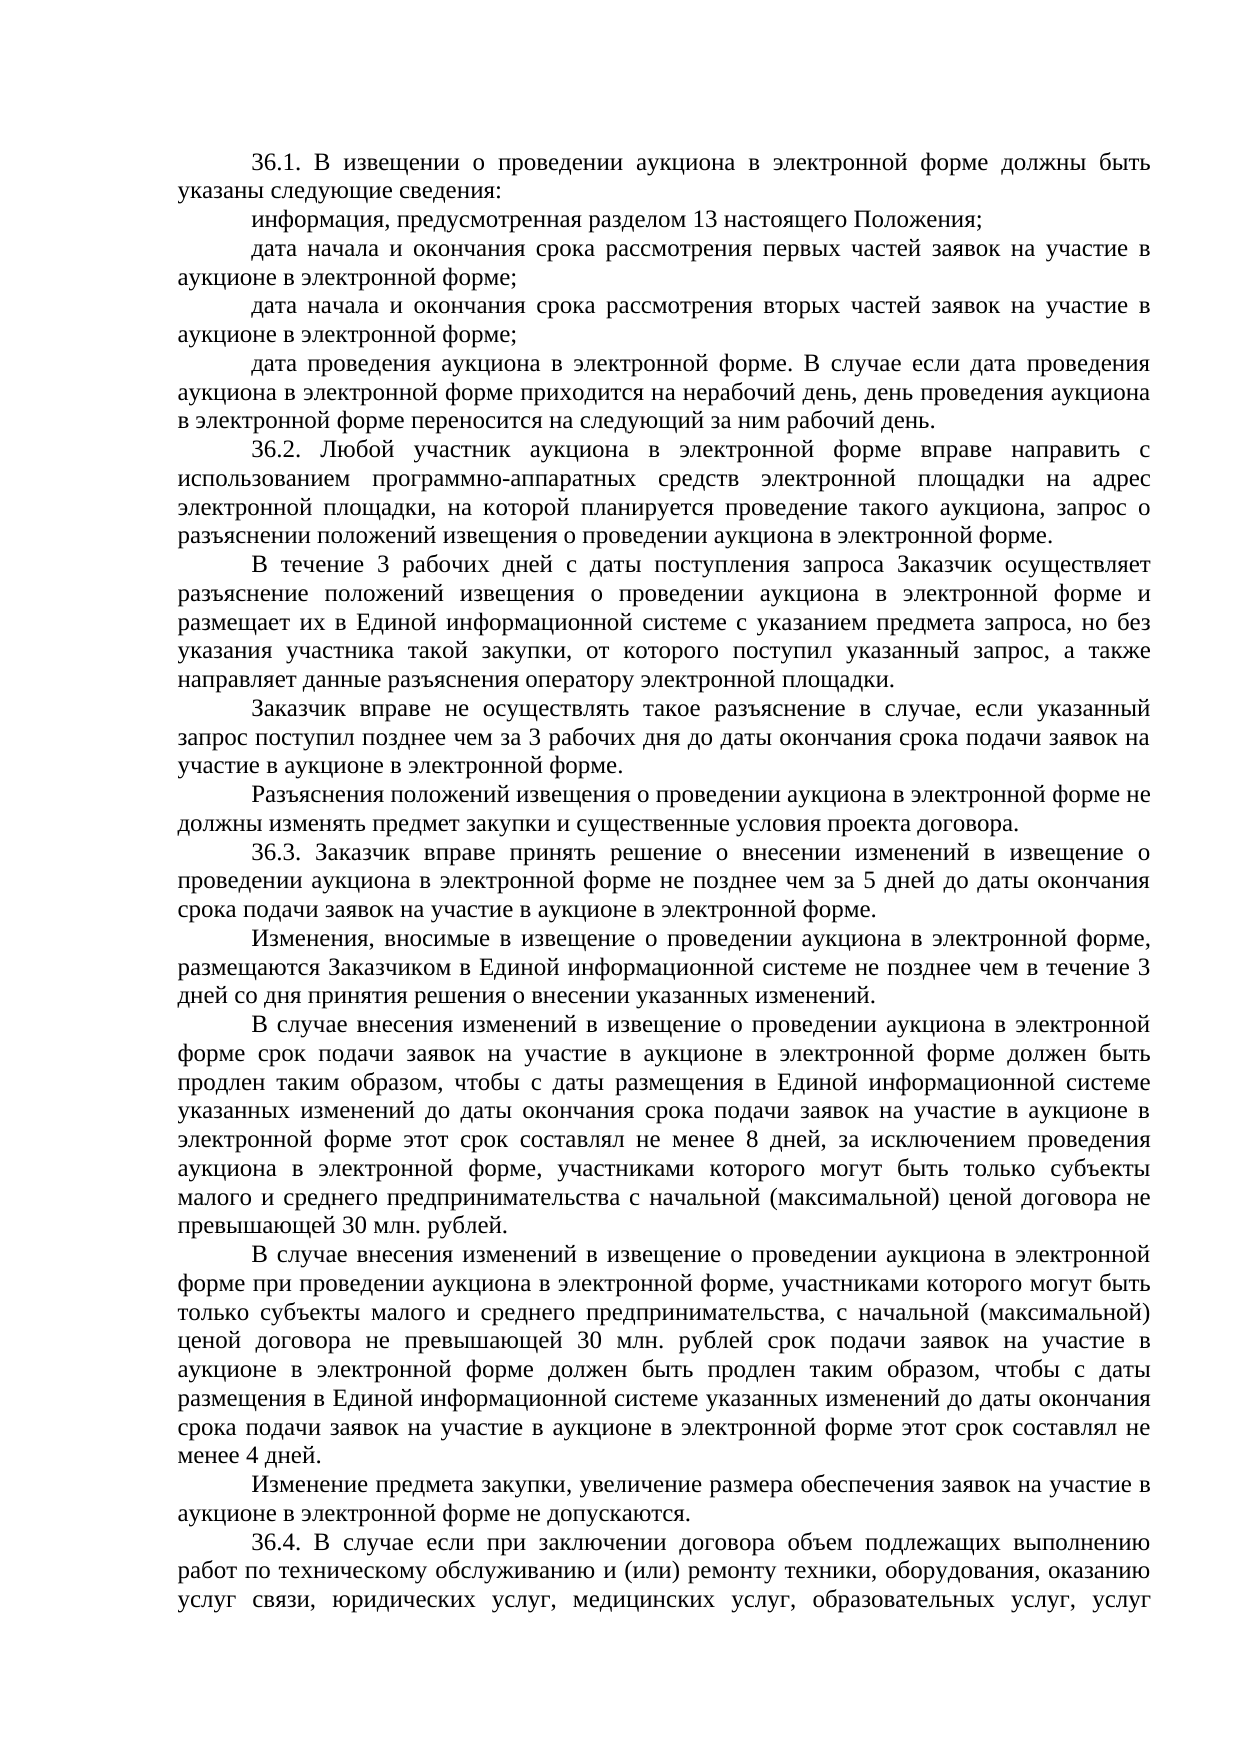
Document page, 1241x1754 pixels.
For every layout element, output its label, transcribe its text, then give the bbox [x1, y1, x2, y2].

list дата начала и окончания срока рассмотрения вторых частей заявок на участие в аукционе в электронной форме; [177, 291, 1152, 348]
text 36.2. Любой участник аукциона в электронной форме вправе направить с использованием программно-аппаратных средств электронной площадки на адрес электронной площадки, на которой планируется проведение такого аукциона, запрос о разъяснении положений извещения о проведении аукциона в электронной форме. [177, 434, 1152, 549]
text В течение 3 рабочих дней с даты поступления запроса Заказчик осуществляет разъяснение положений извещения о проведении аукциона в электронной форме и размещает их в Единой информационной системе с указанием предмета запроса, но без указания участника такой закупки, от которого поступил указанный запрос, а также направляет данные разъяснения оператору электронной площадки. [177, 549, 1152, 693]
text Разъяснения положений извещения о проведении аукциона в электронной форме не должны изменять предмет закупки и существенные условия проекта договора. [177, 779, 1152, 837]
list Изменение предмета закупки, увеличение размера обеспечения заявок на участие в аукционе в электронной форме не допускаются. [177, 1469, 1152, 1527]
list информация, предусмотренная разделом 13 настоящего Положения; [177, 204, 1152, 233]
list дата проведения аукциона в электронной форме. В случае если дата проведения аукциона в электронной форме приходится на нерабочий день, день проведения аукциона в электронной форме переносится на следующий за ним рабочий день. [177, 348, 1152, 434]
list В случае внесения изменений в извещение о проведении аукциона в электронной форме срок подачи заявок на участие в аукционе в электронной форме должен быть продлен таким образом, чтобы с даты размещения в Единой информационной системе указанных изменений до даты окончания срока подачи заявок на участие в аукционе в электронной форме этот срок составлял не менее 8 дней, за исключением проведения аукциона в электронной форме, участниками которого могут быть только субъекты малого и среднего предпринимательства с начальной (максимальной) ценой договора не превышающей 30 млн. рублей. [177, 1009, 1152, 1239]
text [177, 1527, 1152, 1613]
list 36.3. Заказчик вправе принять решение о внесении изменений в извещение о проведении аукциона в электронной форме не позднее чем за 5 дней до даты окончания срока подачи заявок на участие в аукционе в электронной форме. [177, 837, 1152, 923]
list дата начала и окончания срока рассмотрения первых частей заявок на участие в аукционе в электронной форме; [177, 233, 1152, 291]
list Изменения, вносимые в извещение о проведении аукциона в электронной форме, размещаются Заказчиком в Единой информационной системе не позднее чем в течение 3 дней со дня принятия решения о внесении указанных изменений. [177, 923, 1152, 1009]
list 36.1. В извещении о проведении аукциона в электронной форме должны быть указаны следующие сведения: [177, 147, 1152, 204]
text Заказчик вправе не осуществлять такое разъяснение в случае, если указанный запрос поступил позднее чем за 3 рабочих дня до даты окончания срока подачи заявок на участие в аукционе в электронной форме. [177, 693, 1152, 779]
list В случае внесения изменений в извещение о проведении аукциона в электронной форме при проведении аукциона в электронной форме, участниками которого могут быть только субъекты малого и среднего предпринимательства, с начальной (максимальной) ценой договора не превышающей 30 млн. рублей срок подачи заявок на участие в аукционе в электронной форме должен быть продлен таким образом, чтобы с даты размещения в Единой информационной системе указанных изменений до даты окончания срока подачи заявок на участие в аукционе в электронной форме этот срок составлял не менее 4 дней. [177, 1239, 1152, 1469]
